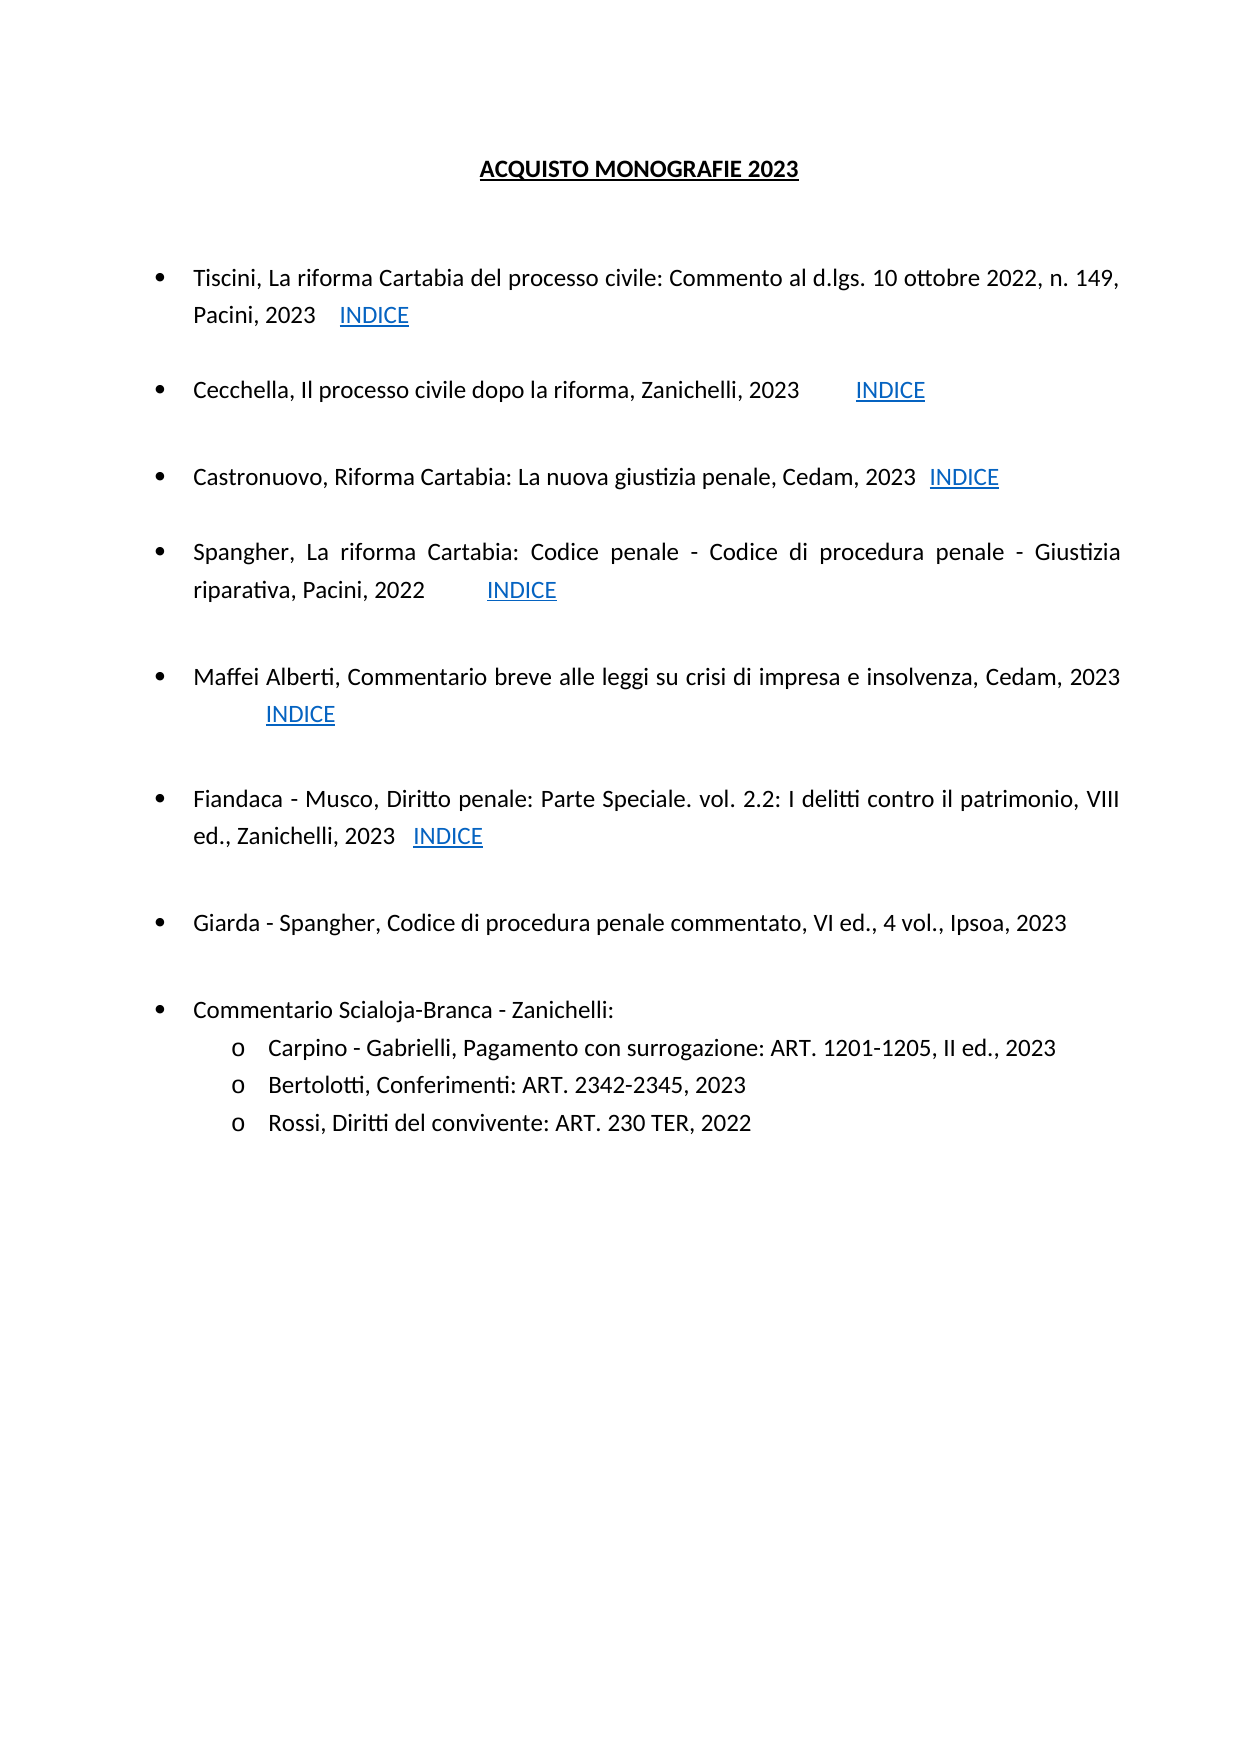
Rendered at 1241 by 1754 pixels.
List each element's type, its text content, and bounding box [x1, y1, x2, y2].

list Giarda - Spangher, Codice di procedura penale commentato, VI ed., 4 vol., Ipsoa, 2023 [156, 902, 1122, 939]
list Commentario Scialoja-Branca - Zanichelli: [156, 989, 1122, 1026]
list Spangher, La riforma Cartabia: Codice penale - Codice di procedura penale - Giustizia riparativa, Pacini, 2022 INDICE [156, 531, 1122, 606]
list Tiscini, La riforma Cartabia del processo civile: Commento al d.lgs. 10 ottobre 2022, n. 149, Pacini, 2023 INDICE [156, 256, 1122, 331]
list Bertolotti, Conferimenti: ART. 2342-2345, 2023 [231, 1064, 1122, 1101]
list Fiandaca - Musco, Diritto penale: Parte Speciale. vol. 2.2: I delitti contro il patrimonio, VIII ed., Zanichelli, 2023 INDICE [156, 777, 1122, 852]
list Rossi, Diritti del convivente: ART. 230 TER, 2022 [231, 1101, 1122, 1139]
list Cecchella, Il processo civile dopo la riforma, Zanichelli, 2023 INDICE [156, 368, 1122, 406]
list Castronuovo, Riforma Cartabia: La nuova giustizia penale, Cedam, 2023 INDICE [156, 456, 1122, 493]
list Carpino - Gabrielli, Pagamento con surrogazione: ART. 1201-1205, II ed., 2023 [231, 1026, 1122, 1064]
text ACQUISTO MONOGRAFIE 2023 [156, 148, 1122, 185]
list Maffei Alberti, Commentario breve alle leggi su crisi di impresa e insolvenza, Cedam, 2023 INDICE [156, 655, 1122, 730]
